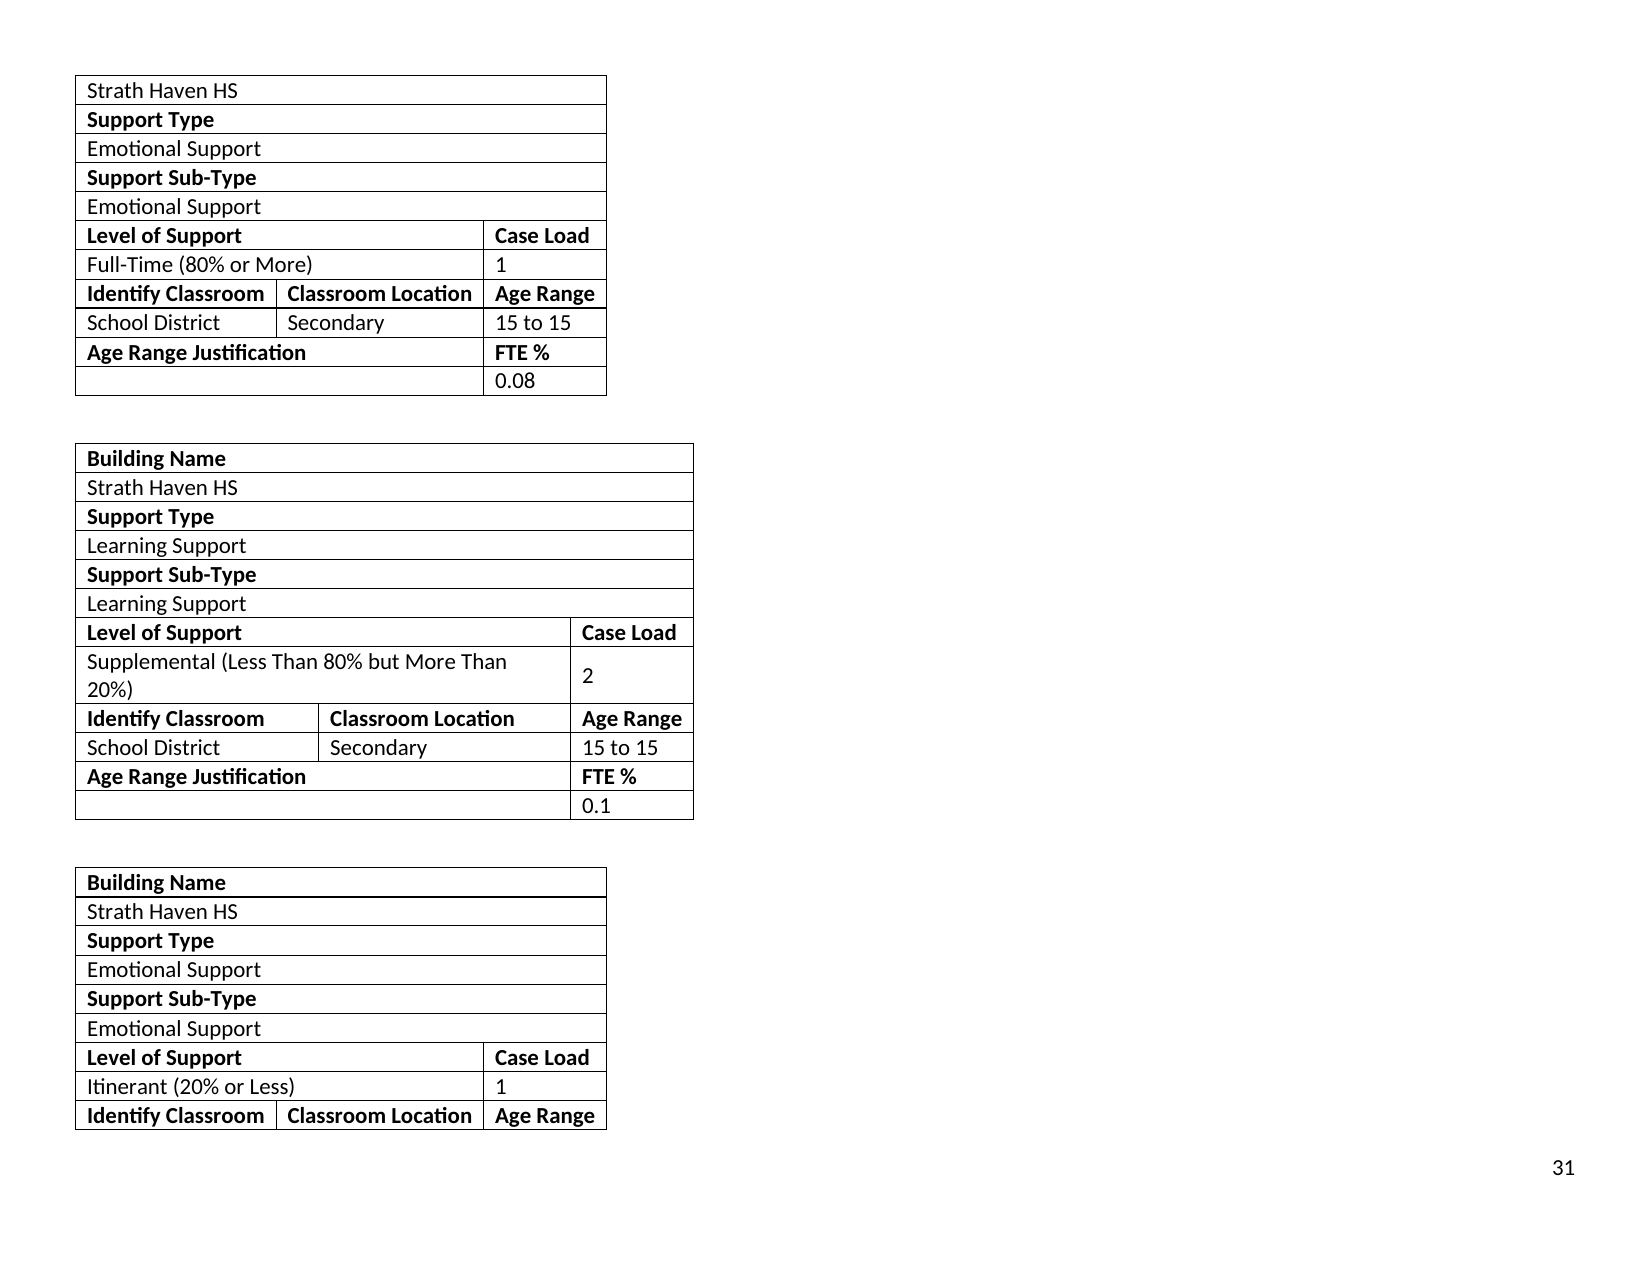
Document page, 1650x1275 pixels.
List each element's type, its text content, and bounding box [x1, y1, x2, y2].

table_cell Support Sub-Type [76, 560, 693, 588]
table_cell Age Range [484, 1101, 606, 1129]
table_cell Itinerant (20% or Less) [76, 1072, 483, 1100]
table_cell Support Type [76, 105, 606, 133]
table_cell Age Range [484, 280, 606, 307]
table_cell Support Type [76, 926, 606, 954]
table_cell 0.08 [484, 367, 606, 395]
table_cell Learning Support [76, 531, 693, 559]
table_cell Learning Support [76, 589, 693, 617]
table_cell Classroom Location [277, 1101, 483, 1129]
table_cell Classroom Location [277, 280, 483, 307]
table_cell Emotional Support [76, 1014, 606, 1042]
table_cell Level of Support [76, 1043, 483, 1071]
table_cell Full-Time (80% or More) [76, 250, 483, 278]
table_cell Emotional Support [76, 956, 606, 983]
table_cell Age Range Justification [76, 338, 483, 366]
table_cell [76, 367, 483, 395]
table_cell Support Sub-Type [76, 163, 606, 191]
table_cell Age Range Justification [76, 762, 570, 790]
table_cell Case Load [484, 221, 606, 249]
table_cell Case Load [484, 1043, 606, 1071]
table_cell 15 to 15 [571, 733, 693, 761]
table_cell Strath Haven HS [76, 898, 606, 925]
table_cell 1 [484, 250, 606, 278]
table_cell Level of Support [76, 221, 483, 249]
table_header Building Name [76, 868, 606, 896]
table_cell Strath Haven HS [76, 473, 693, 501]
table_cell Identify Classroom [76, 280, 276, 307]
table_cell 0.1 [571, 791, 693, 819]
table_cell Case Load [571, 618, 693, 646]
table_cell 2 [571, 647, 693, 703]
table_cell Support Sub-Type [76, 985, 606, 1013]
table_cell 15 to 15 [484, 309, 606, 337]
table_cell School District [76, 309, 276, 337]
table_cell Supplemental (Less Than 80% but More Than 20%) [76, 647, 570, 703]
table_cell Level of Support [76, 618, 570, 646]
table_cell School District [76, 733, 318, 761]
table_cell Classroom Location [319, 704, 570, 732]
table_cell Age Range [571, 704, 693, 732]
table_header Building Name [76, 444, 693, 472]
table_cell Secondary [277, 309, 483, 337]
table_cell [76, 791, 570, 819]
table_cell FTE % [484, 338, 606, 366]
table_cell Emotional Support [76, 134, 606, 162]
table_cell FTE % [571, 762, 693, 790]
table_cell Secondary [319, 733, 570, 761]
table_cell Identify Classroom [76, 704, 318, 732]
table_cell 1 [484, 1072, 606, 1100]
table_cell Emotional Support [76, 192, 606, 220]
table_cell Support Type [76, 502, 693, 530]
table_cell Identify Classroom [76, 1101, 276, 1129]
table_cell Strath Haven HS [76, 76, 606, 104]
